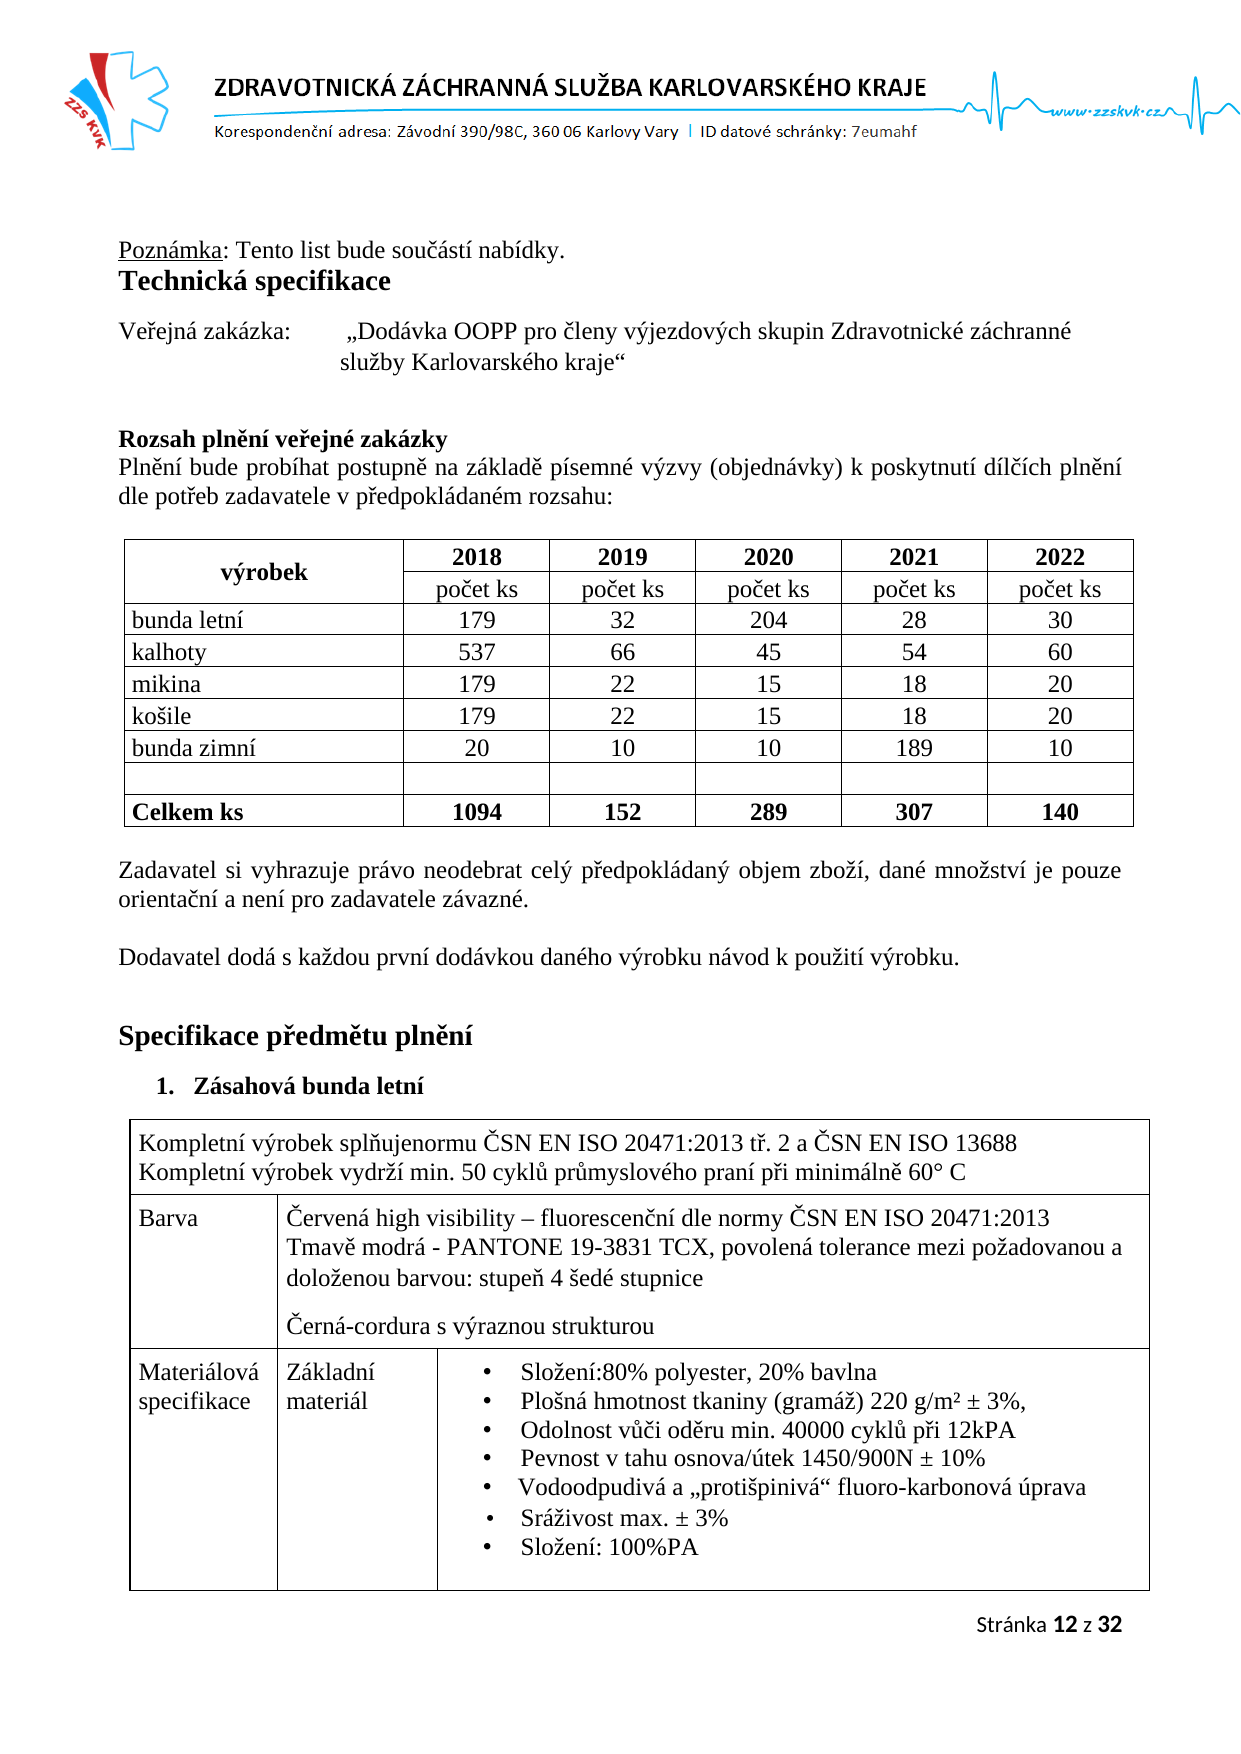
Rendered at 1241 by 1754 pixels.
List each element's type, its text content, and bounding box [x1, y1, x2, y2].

table_cell 537 [404, 635, 549, 666]
table_cell počet ks [550, 572, 695, 602]
table_cell 45 [696, 635, 841, 666]
table_cell bunda letní [125, 604, 403, 634]
text Poznámka: Tento list bude součástí nabídky. [118, 235, 1122, 263]
table_cell 179 [404, 667, 549, 698]
table_cell 18 [842, 667, 987, 698]
table_cell 54 [842, 635, 987, 666]
table_cell košile [125, 699, 403, 730]
table_cell 22 [550, 667, 695, 698]
list Zásahová bunda letní [156, 1071, 1122, 1100]
table_cell 307 [842, 795, 987, 826]
table_cell kalhoty [125, 635, 403, 666]
table_cell [842, 763, 987, 794]
table_cell 20 [988, 667, 1133, 698]
table_cell 10 [988, 731, 1133, 762]
text Specifikace předmětu plnění [118, 1018, 1122, 1052]
table_cell 189 [842, 731, 987, 762]
table_cell počet ks [842, 572, 987, 602]
table_cell 10 [696, 731, 841, 762]
table_cell 289 [696, 795, 841, 826]
table_header Kompletní výrobek splňujenormu ČSN EN ISO 20471:2013 tř. 2 a ČSN EN ISO 13688 Kompletní výrobek vydrží min. 50 cyklů průmyslového praní při minimálně 60° C [131, 1120, 1149, 1194]
text Dodavatel dodá s každou první dodávkou daného výrobku návod k použití výrobku. [118, 942, 1122, 970]
table_cell [404, 763, 549, 794]
table_cell [125, 763, 403, 794]
text Zadavatel si vyhrazuje právo neodebrat celý předpokládaný objem zboží, dané množství je pouze orientační a není pro zadavatele závazné. [118, 855, 1122, 913]
table_cell počet ks [404, 572, 549, 602]
table_cell 18 [842, 699, 987, 730]
table_cell 204 [696, 604, 841, 634]
table_cell 28 [842, 604, 987, 634]
table_cell 22 [550, 699, 695, 730]
table_cell Celkem ks [125, 795, 403, 826]
table_cell [550, 763, 695, 794]
table_header 2022 [988, 540, 1133, 571]
table_cell 179 [404, 699, 549, 730]
table_cell 20 [988, 699, 1133, 730]
table_cell 140 [988, 795, 1133, 826]
table_cell počet ks [696, 572, 841, 602]
table_cell Barva [131, 1195, 277, 1348]
table_header 2019 [550, 540, 695, 571]
table_cell 20 [404, 731, 549, 762]
table_cell [988, 763, 1133, 794]
table_cell Červená high visibility – fluorescenční dle normy ČSN EN ISO 20471:2013 Tmavě modrá - PANTONE 19-3831 TCX, povolená tolerance mezi požadovanou a doloženou barvou: stupeň 4 šedé stupnice Černá-cordura s výraznou strukturou [278, 1195, 1149, 1348]
table_cell Základní materiál Cordura resp. ekvivalent Materiál kapuce [278, 1349, 437, 1590]
table_cell 152 [550, 795, 695, 826]
table_cell 15 [696, 699, 841, 730]
table_cell [696, 763, 841, 794]
text Plnění bude probíhat postupně na základě písemné výzvy (objednávky) k poskytnutí dílčích plnění dle potřeb zadavatele v předpokládaném rozsahu: [118, 452, 1122, 510]
table_cell 32 [550, 604, 695, 634]
table_header 2018 [404, 540, 549, 571]
table_cell 60 [988, 635, 1133, 666]
table_cell bunda zimní [125, 731, 403, 762]
table_header 2020 [696, 540, 841, 571]
table_cell 15 [696, 667, 841, 698]
table_cell 1094 [404, 795, 549, 826]
table_header 2021 [842, 540, 987, 571]
picture [43, 35, 1241, 161]
table_cell 66 [550, 635, 695, 666]
table_header výrobek [125, 540, 403, 602]
table_cell Materiálová specifikace [131, 1349, 277, 1590]
table_cell 179 [404, 604, 549, 634]
text Rozsah plnění veřejné zakázky [118, 424, 1122, 452]
table_cell 10 [550, 731, 695, 762]
table_cell počet ks [988, 572, 1133, 602]
text Technická specifikace [118, 263, 1122, 297]
table_cell mikina [125, 667, 403, 698]
table_cell 30 [988, 604, 1133, 634]
text Veřejná zakázka: „Dodávka OOPP pro členy výjezdových skupin Zdravotnické záchranné služby Karlovarského kraje“ [118, 316, 1122, 376]
